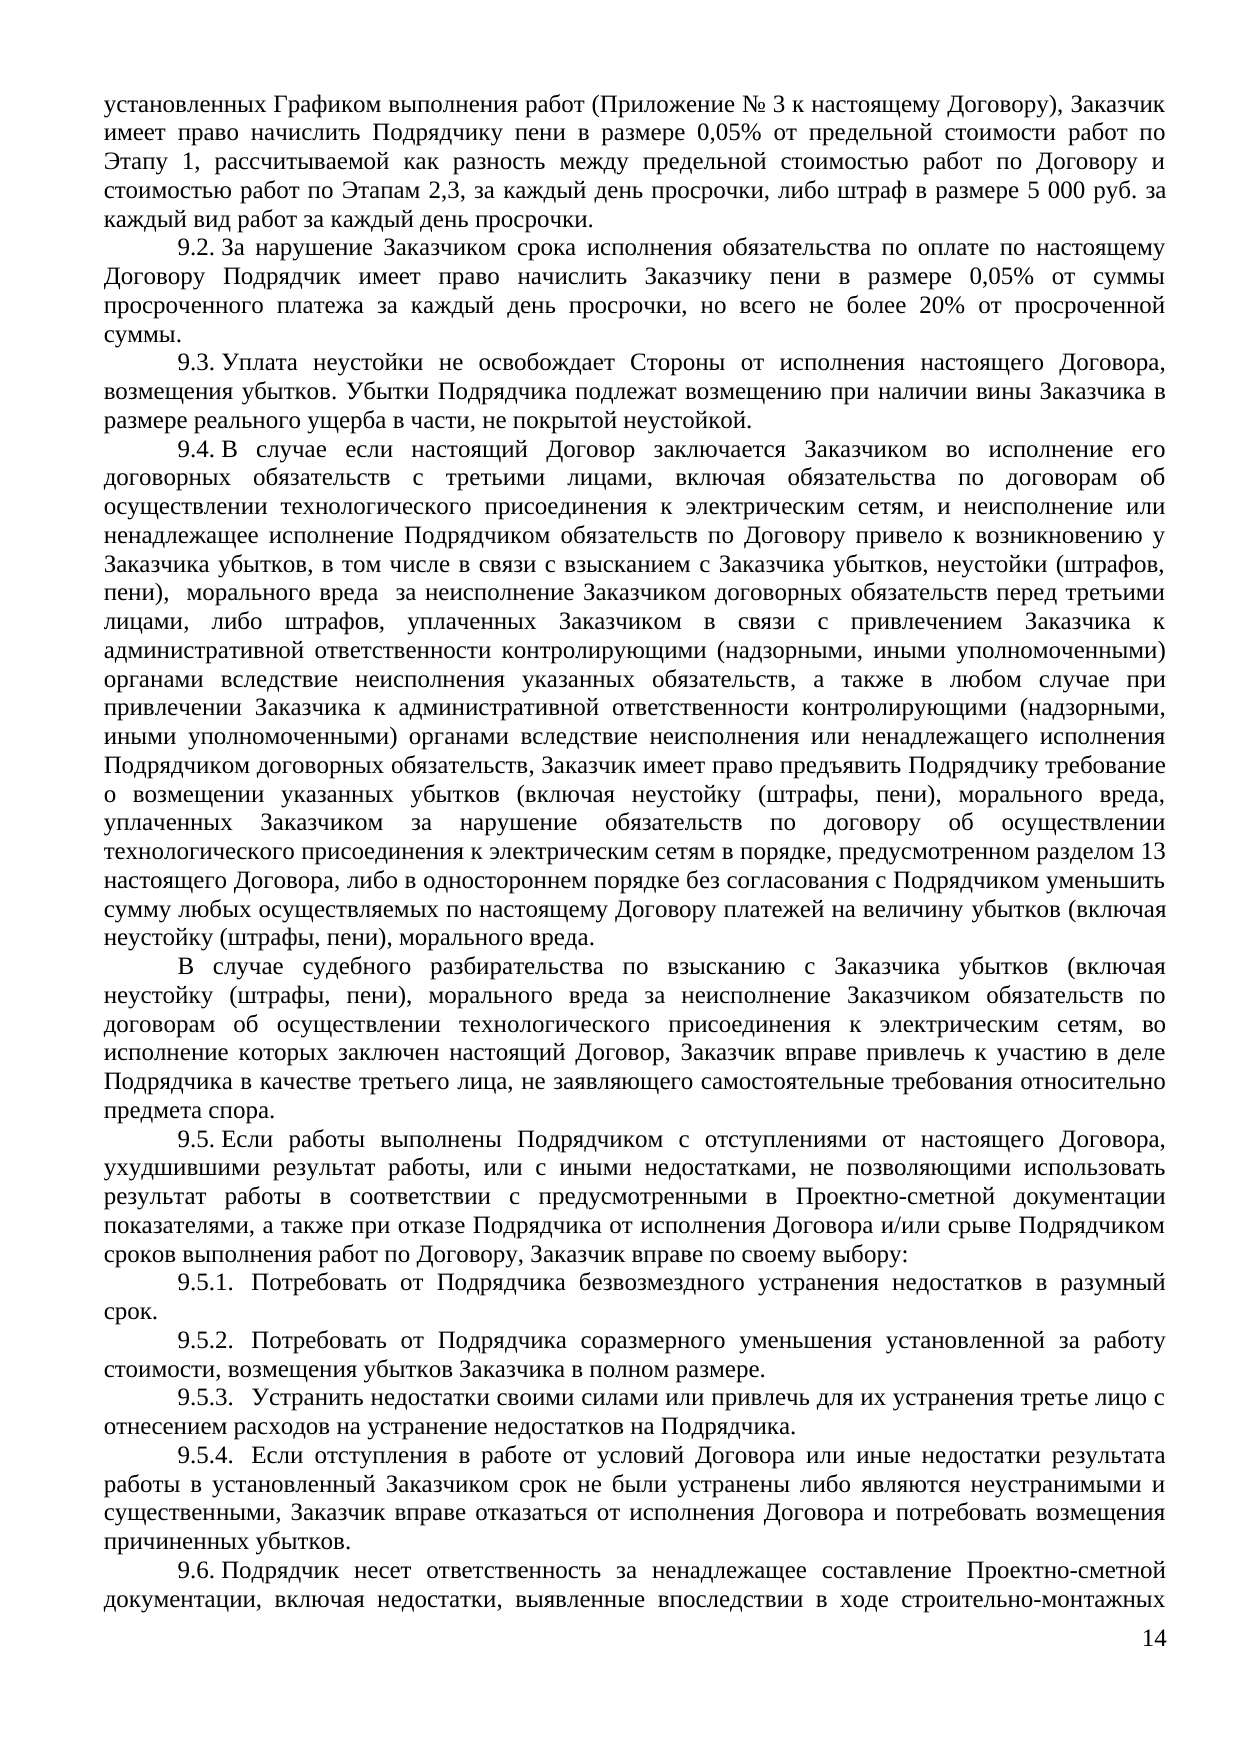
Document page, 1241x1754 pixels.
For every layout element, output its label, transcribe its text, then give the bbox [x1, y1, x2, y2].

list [103, 89, 1167, 232]
list Уплата неустойки не освобождает Стороны от исполнения настоящего Договора, возмещения убытков. Убытки Подрядчика подлежат возмещению при наличии вины Заказчика в размере реального ущерба в части, не покрытой неустойкой. [103, 347, 1167, 434]
list Если отступления в работе от условий Договора или иные недостатки результата работы в установленный Заказчиком срок не были устранены либо являются неустранимыми и существенными, Заказчик вправе отказаться от исполнения Договора и потребовать возмещения причиненных убытков. [103, 1440, 1167, 1555]
list Потребовать от Подрядчика безвозмездного устранения недостатков в разумный срок. [103, 1267, 1167, 1325]
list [103, 1555, 1167, 1612]
list В случае судебного разбирательства по взысканию с Заказчика убытков (включая неустойку (штрафы, пени), морального вреда за неисполнение Заказчиком обязательств по договорам об осуществлении технологического присоединения к электрическим сетям, во исполнение которых заключен настоящий Договор, Заказчик вправе привлечь к участию в деле Подрядчика в качестве третьего лица, не заявляющего самостоятельные требования относительно предмета спора. [103, 951, 1167, 1124]
list Если работы выполнены Подрядчиком с отступлениями от настоящего Договора, ухудшившими результат работы, или с иными недостатками, не позволяющими использовать результат работы в соответствии с предусмотренными в Проектно-сметной документации показателями, а также при отказе Подрядчика от исполнения Договора и/или срыве Подрядчиком сроков выполнения работ по Договору, Заказчик вправе по своему выбору: [103, 1124, 1167, 1267]
list За нарушение Заказчиком срока исполнения обязательства по оплате по настоящему Договору Подрядчик имеет право начислить Заказчику пени в размере 0,05% от суммы просроченного платежа за каждый день просрочки, но всего не более 20% от просроченной суммы. [103, 232, 1167, 347]
list В случае если настоящий Договор заключается Заказчиком во исполнение его договорных обязательств с третьими лицами, включая обязательства по договорам об осуществлении технологического присоединения к электрическим сетям, и неисполнение или ненадлежащее исполнение Подрядчиком обязательств по Договору привело к возникновению у Заказчика убытков, в том числе в связи с взысканием с Заказчика убытков, неустойки (штрафов, пени), морального вреда за неисполнение Заказчиком договорных обязательств перед третьими лицами, либо штрафов, уплаченных Заказчиком в связи с привлечением Заказчика к административной ответственности контролирующими (надзорными, иными уполномоченными) органами вследствие неисполнения указанных обязательств, а также в любом случае при привлечении Заказчика к административной ответственности контролирующими (надзорными, иными уполномоченными) органами вследствие неисполнения или ненадлежащего исполнения Подрядчиком договорных обязательств, Заказчик имеет право предъявить Подрядчику требование о возмещении указанных убытков (включая неустойку (штрафы, пени), морального вреда, уплаченных Заказчиком за нарушение обязательств по договору об осуществлении технологического присоединения к электрическим сетям в порядке, предусмотренном разделом 13 настоящего Договора, либо в одностороннем порядке без согласования с Подрядчиком уменьшить сумму любых осуществляемых по настоящему Договору платежей на величину убытков (включая неустойку (штрафы, пени), морального вреда. [103, 434, 1167, 951]
list Устранить недостатки своими силами или привлечь для их устранения третье лицо с отнесением расходов на устранение недостатков на Подрядчика. [103, 1382, 1167, 1440]
list Потребовать от Подрядчика соразмерного уменьшения установленной за работу стоимости, возмещения убытков Заказчика в полном размере. [103, 1325, 1167, 1382]
